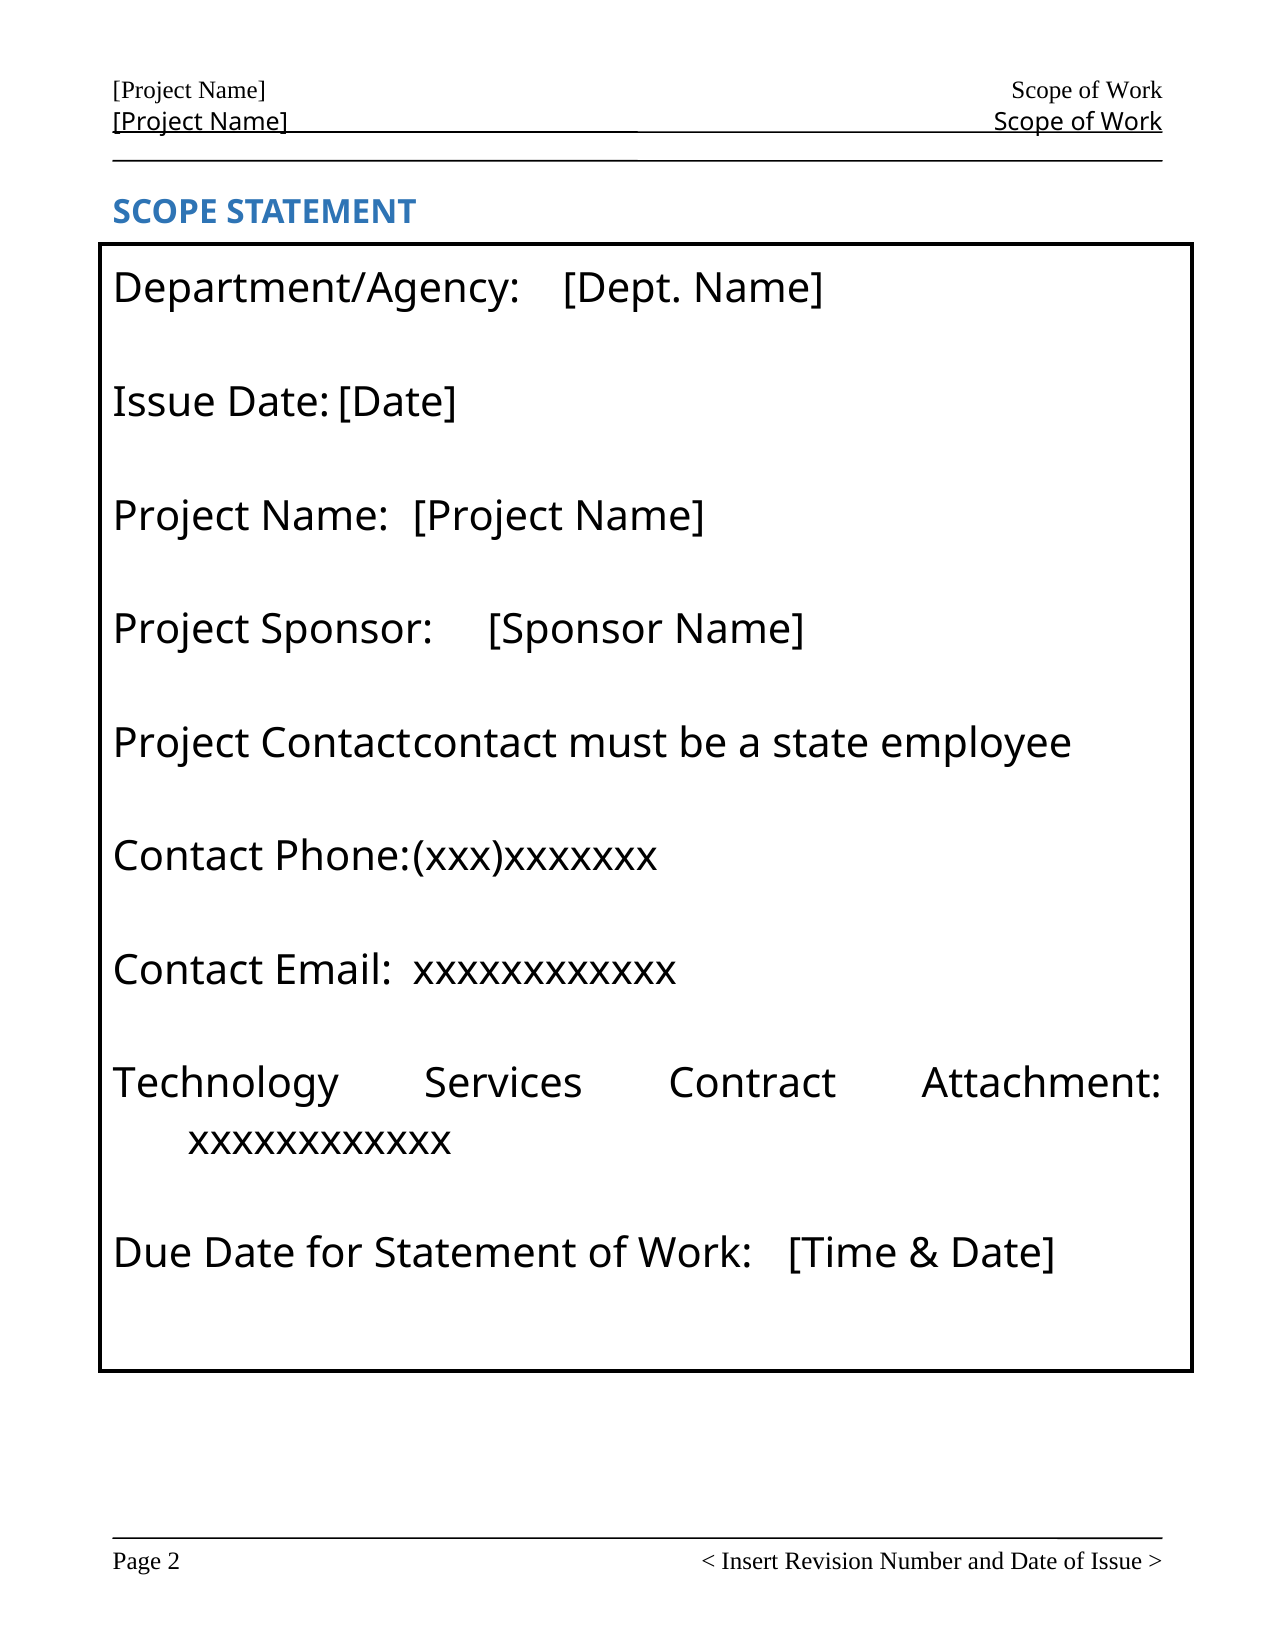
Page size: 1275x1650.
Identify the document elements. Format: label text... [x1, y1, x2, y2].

text Contact Phone: (xxx)xxxxxxx [112, 826, 1162, 883]
subtitle SCOPE STATEMENT [112, 188, 1162, 233]
text [Project Name] Scope of Work [112, 104, 1162, 138]
text Due Date for Statement of Work: [Time & Date] [112, 1223, 1162, 1280]
text Project Sponsor: [Sponsor Name] [112, 599, 1162, 656]
text Contact Email: xxxxxxxxxxxx [112, 939, 1162, 996]
text Technology Services Contract Attachment: xxxxxxxxxxxx [112, 1053, 1162, 1167]
text Department/Agency: [Dept. Name] [112, 258, 1162, 315]
text Project Contact contact must be a state employee [112, 712, 1162, 769]
text Project Name: [Project Name] [112, 485, 1162, 542]
text Issue Date: [Date] [112, 372, 1162, 428]
